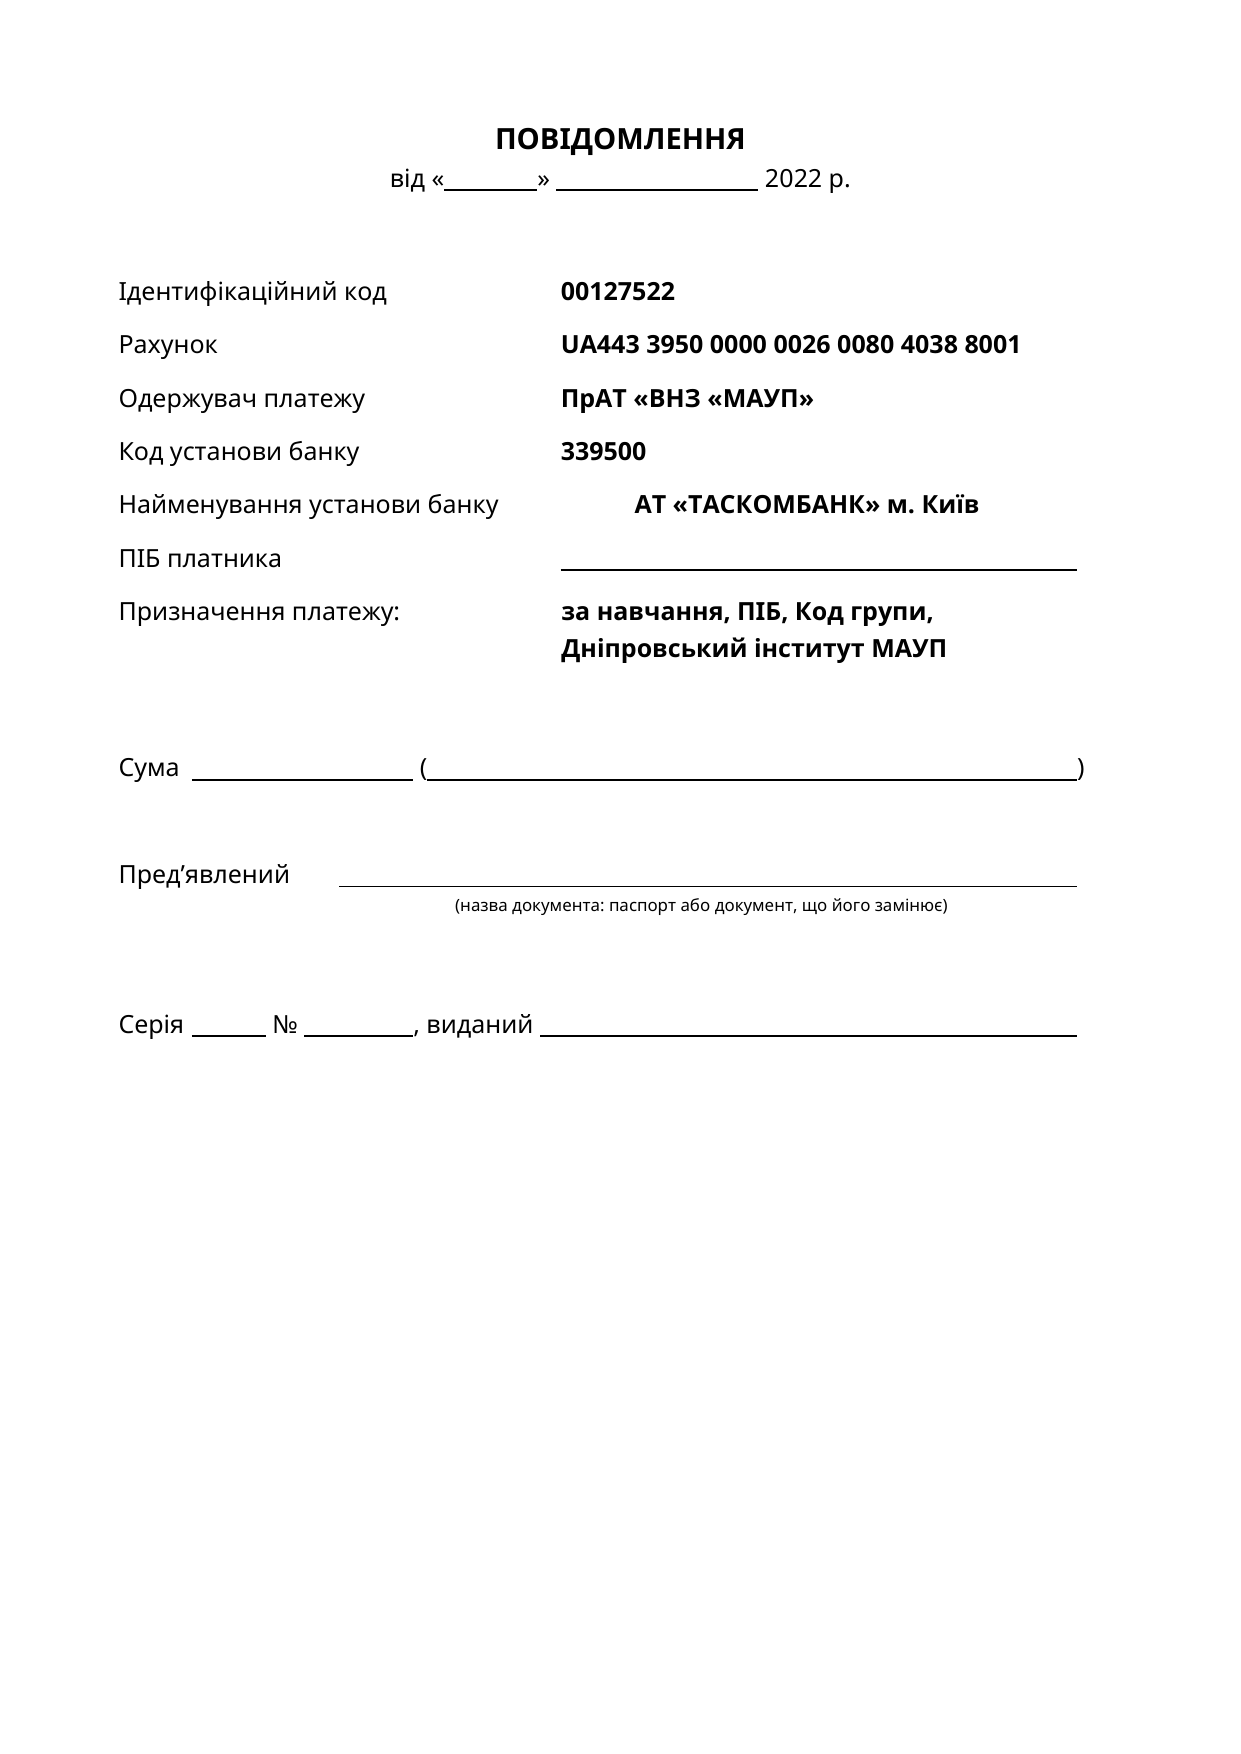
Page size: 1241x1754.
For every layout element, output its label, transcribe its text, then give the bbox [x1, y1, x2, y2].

text (назва документа: паспорт або документ, що його замінює) [118, 893, 1122, 933]
text Сума ( ) [118, 750, 1122, 784]
text Найменування установи банку АТ «ТАСКОМБАНК» м. Київ [118, 487, 1122, 521]
text Призначення платежу: за навчання, ПІБ, Код групи, Дніпровський інститут МАУП [118, 594, 1122, 665]
text ПОВІДОМЛЕННЯ від « » 2022 р. [118, 118, 1122, 194]
text Рахунок UA443 3950 0000 0026 0080 4038 8001 [118, 327, 1122, 361]
text Серія № , виданий [118, 1006, 1122, 1041]
text Ідентифікаційний код 00127522 [118, 273, 1122, 307]
text Одержувач платежу ПрАТ «ВНЗ «МАУП» [118, 380, 1122, 414]
text ПІБ платника [118, 541, 1122, 575]
text Код установи банку 339500 [118, 434, 1122, 468]
text Пред’явлений [118, 857, 1122, 891]
